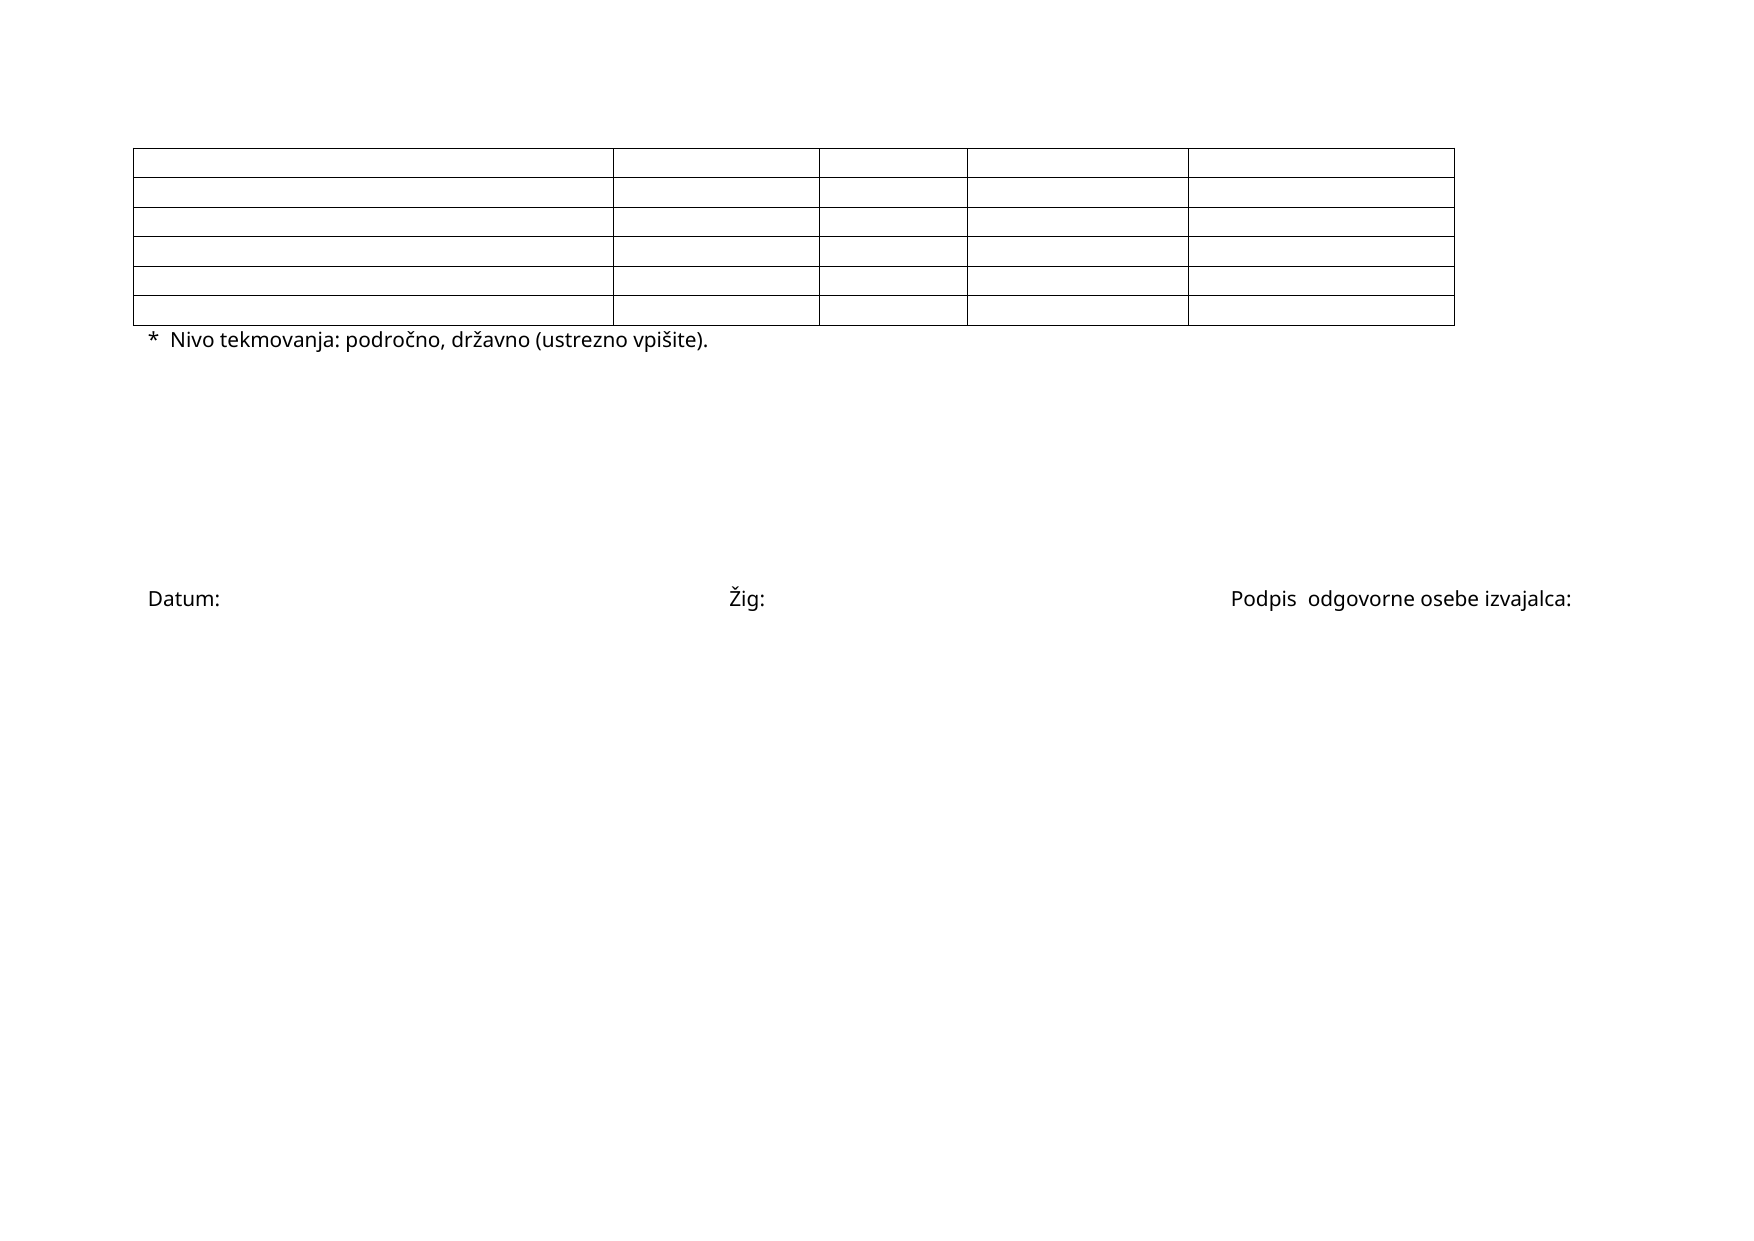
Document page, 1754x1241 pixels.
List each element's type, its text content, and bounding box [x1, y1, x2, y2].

table_cell [820, 178, 967, 207]
table_cell [820, 237, 967, 266]
table_cell [820, 296, 967, 324]
table_cell [614, 208, 819, 236]
table_cell [614, 237, 819, 266]
table_cell [134, 296, 613, 324]
table_cell [1189, 267, 1454, 295]
table_cell [1189, 237, 1454, 266]
table_cell [820, 149, 967, 177]
table_cell [820, 208, 967, 236]
table_cell [134, 267, 613, 295]
table_cell [968, 208, 1188, 236]
table_cell [968, 149, 1188, 177]
table_cell [968, 267, 1188, 295]
table_cell [614, 178, 819, 207]
table_cell [1189, 178, 1454, 207]
table_cell [614, 149, 819, 177]
table_cell [1189, 208, 1454, 236]
table_cell [614, 296, 819, 324]
table_cell [1189, 296, 1454, 324]
table_cell [134, 178, 613, 207]
table_cell [968, 296, 1188, 324]
table_cell [614, 267, 819, 295]
table_cell [134, 237, 613, 266]
table_cell [134, 208, 613, 236]
table_cell [134, 149, 613, 177]
text Datum: Žig: Podpis odgovorne osebe izvajalca: [148, 584, 1606, 612]
table_cell [1189, 149, 1454, 177]
table_cell [820, 267, 967, 295]
table_cell [968, 178, 1188, 207]
table_cell [968, 237, 1188, 266]
text * Nivo tekmovanja: področno, državno (ustrezno vpišite). [148, 326, 1606, 354]
